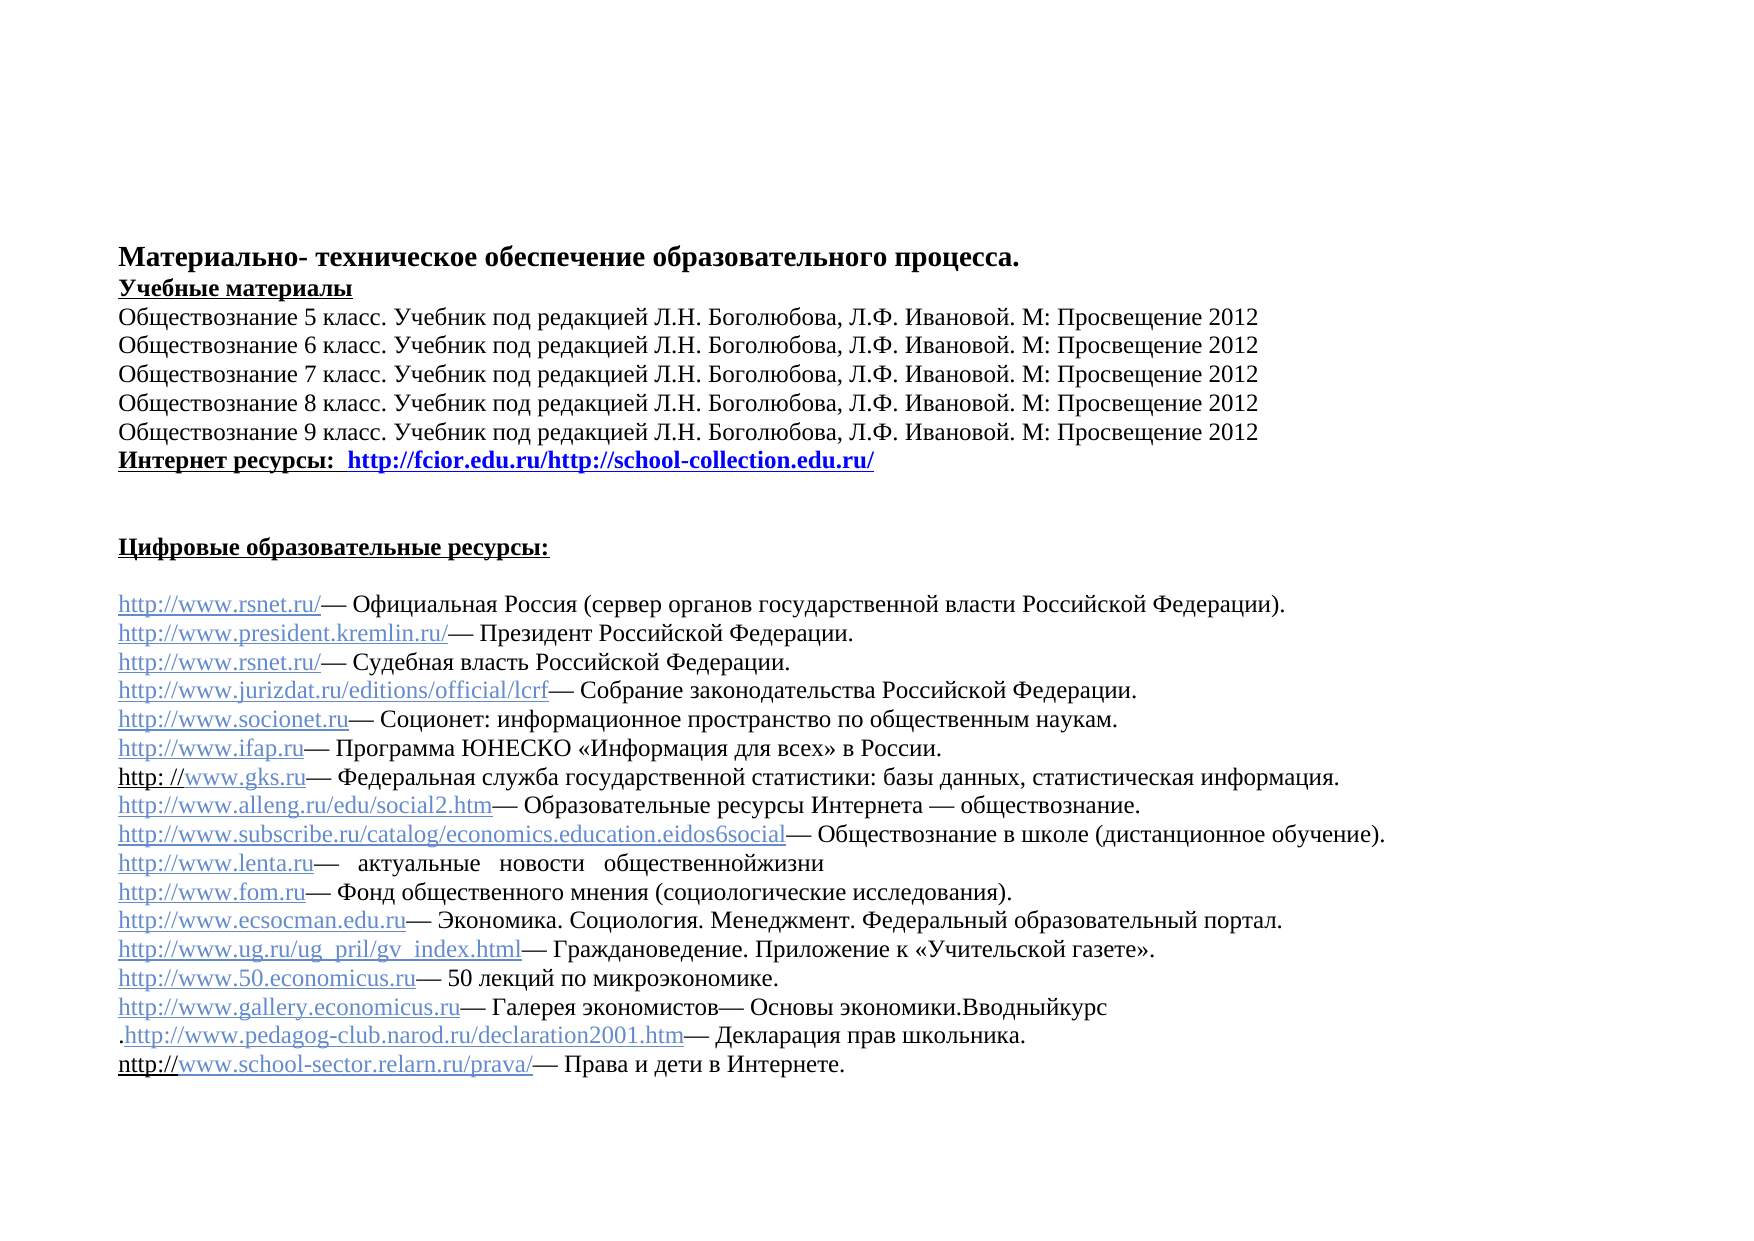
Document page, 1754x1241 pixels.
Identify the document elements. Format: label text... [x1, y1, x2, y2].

text Обществознание 6 класс. Учебник под редакцией Л.Н. Боголюбова, Л.Ф. Ивановой. М: Просвещение 2012 [118, 331, 1636, 359]
text http://www.ug.ru/ug_pril/gv_index.html— Граждановедение. Приложение к «Учительской газете». [118, 934, 1636, 963]
text Цифровые образовательные ресурсы: [118, 532, 1636, 561]
text http://www.rsnet.ru/— Официальная Россия (сервер органов государственной власти Российской Федерации). [118, 589, 1636, 618]
text http://www.ecsocman.edu.ru— Экономика. Социология. Менеджмент. Федеральный образовательный портал. [118, 906, 1636, 934]
text Обществознание 8 класс. Учебник под редакцией Л.Н. Боголюбова, Л.Ф. Ивановой. М: Просвещение 2012 [118, 388, 1636, 417]
text Интернет ресурсы: http://fcior.edu.ru/http://school-collection.edu.ru/ [118, 446, 1636, 474]
text http://www.subscribe.ru/catalog/economics.education.eidos6social— Обществознание в школе (дистанционное обучение). [118, 819, 1636, 848]
text http://www.socionet.ru— Соционет: информационное пространство по общественным наукам. [118, 704, 1636, 733]
text Учебные материалы [118, 273, 1636, 302]
text Обществознание 7 класс. Учебник под редакцией Л.Н. Боголюбова, Л.Ф. Ивановой. М: Просвещение 2012 [118, 359, 1636, 388]
text http://www.50.economicus.ru— 50 лекций по микроэкономике. [118, 963, 1636, 992]
text http://www.president.kremlin.ru/— Президент Российской Федерации. [118, 618, 1636, 647]
text http://www.rsnet.ru/— Судебная власть Российской Федерации. [118, 647, 1636, 676]
text http://www.fom.ru— Фонд общественного мнения (социологические исследования). [118, 877, 1636, 906]
text Материально- техническое обеспечение образовательного процесса. [118, 239, 1636, 273]
text http: //www.gks.ru— Федеральная служба государственной статистики: базы данных, статистическая информация. [118, 762, 1636, 791]
text http://www.ifap.ru— Программа ЮНЕСКО «Информация для всех» в России. [118, 733, 1636, 762]
text http://www.lenta.ru— актуальные новости общественнойжизни [118, 848, 1636, 877]
text http://www.gallery.economicus.ru— Галерея экономистов— Основы экономики.Вводныйкурс [118, 992, 1636, 1021]
text Обществознание 5 класс. Учебник под редакцией Л.Н. Боголюбова, Л.Ф. Ивановой. М: Просвещение 2012 [118, 302, 1636, 331]
text http://www.jurizdat.ru/editions/official/lcrf— Собрание законодательства Российской Федерации. [118, 676, 1636, 704]
text nttp://www.school-sector.relarn.ru/prava/— Права и дети в Интернете. [118, 1049, 1636, 1078]
text Обществознание 9 класс. Учебник под редакцией Л.Н. Боголюбова, Л.Ф. Ивановой. М: Просвещение 2012 [118, 417, 1636, 446]
text .http://www.pedagog-club.narod.ru/declaration2001.htm— Декларация прав школьника. [118, 1021, 1636, 1049]
text http://www.alleng.ru/edu/social2.htm— Образовательные ресурсы Интернета — обществознание. [118, 791, 1636, 819]
